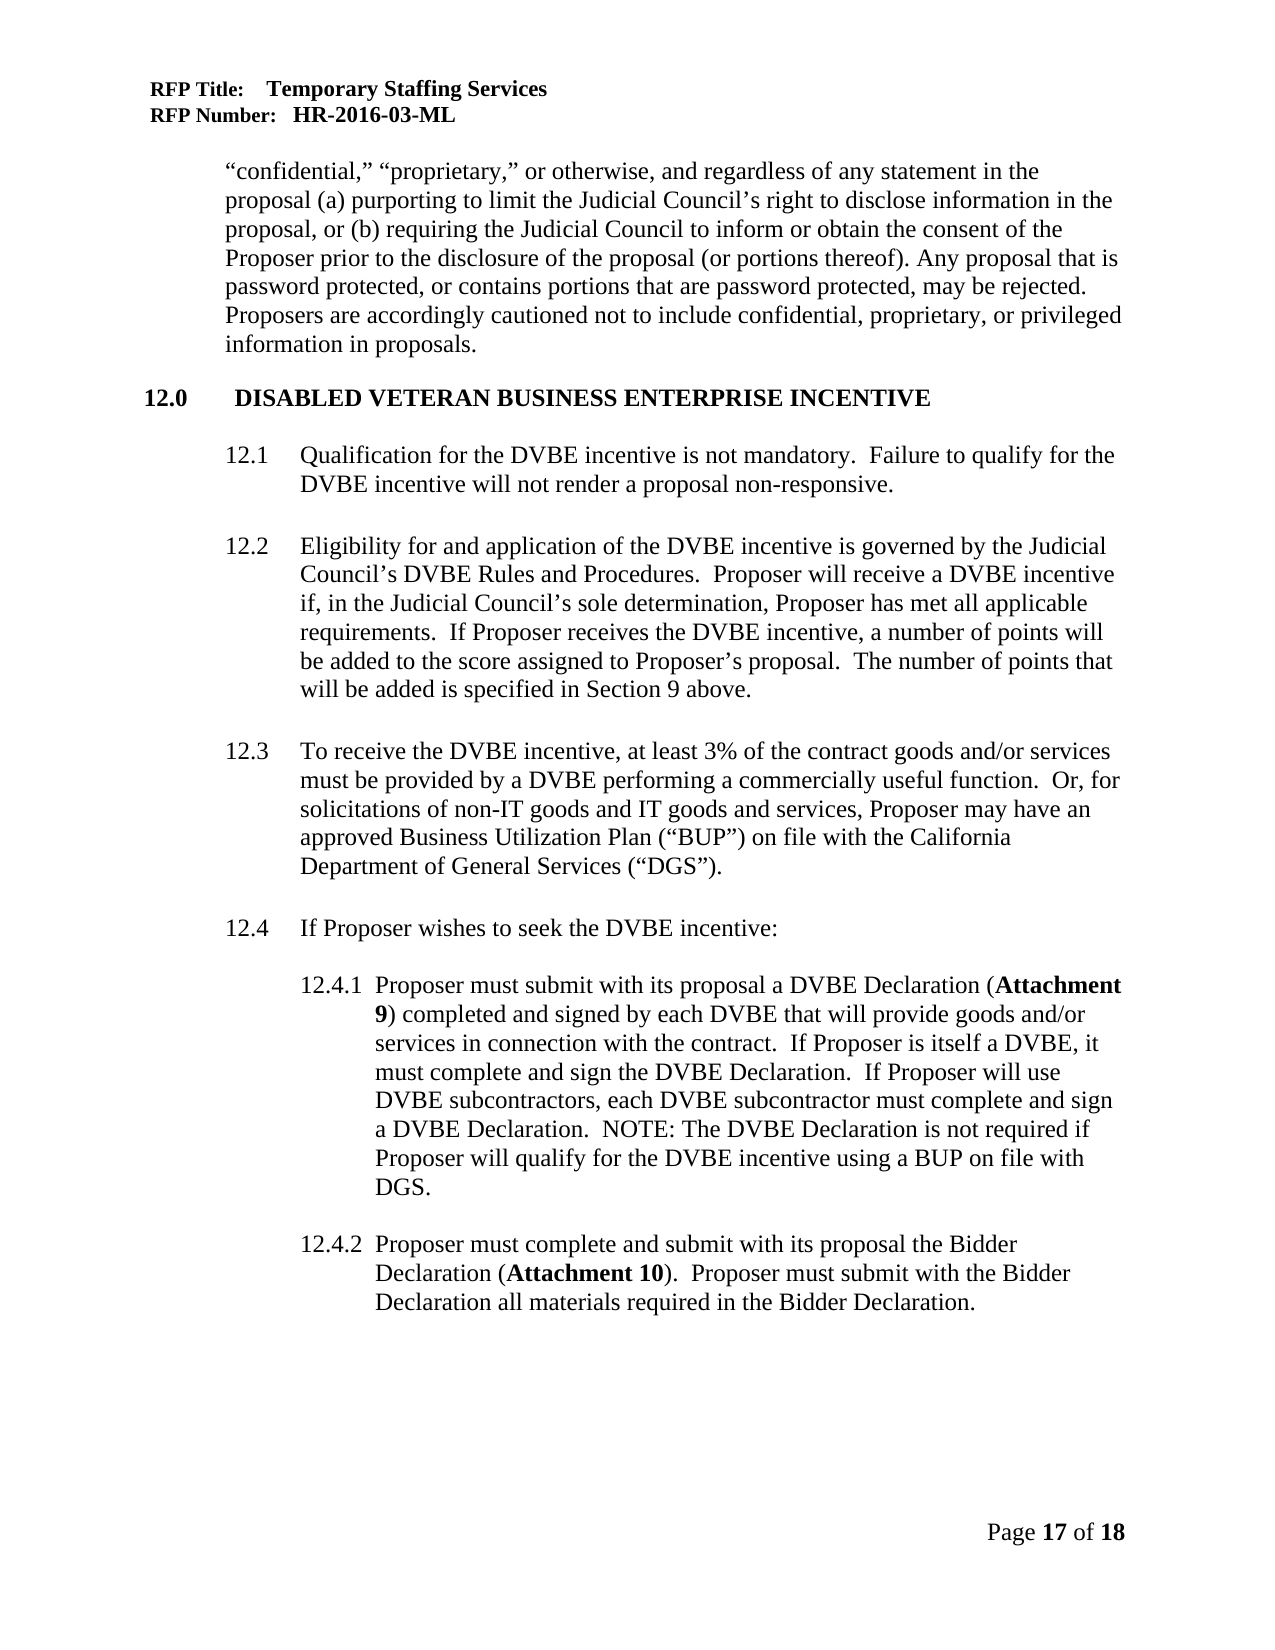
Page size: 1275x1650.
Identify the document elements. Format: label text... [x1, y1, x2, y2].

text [225, 156, 1125, 358]
text 12.2 Eligibility for and application of the DVBE incentive is governed by the Judicial Council’s DVBE Rules and Procedures. Proposer will receive a DVBE incentive if, in the Judicial Council’s sole determination, Proposer has met all applicable requirements. If Proposer receives the DVBE incentive, a number of points will be added to the score assigned to Proposer’s proposal. The number of points that will be added is specified in Section 9 above. [225, 531, 1125, 703]
text 12.4.2 Proposer must complete and submit with its proposal the Bidder Declaration (Attachment 10). Proposer must submit with the Bidder Declaration all materials required in the Bidder Declaration. [300, 1229, 1125, 1316]
text 12.4.1 Proposer must submit with its proposal a DVBE Declaration (Attachment 9) completed and signed by each DVBE that will provide goods and/or services in connection with the contract. If Proposer is itself a DVBE, it must complete and sign the DVBE Declaration. If Proposer will use DVBE subcontractors, each DVBE subcontractor must complete and sign a DVBE Declaration. NOTE: The DVBE Declaration is not required if Proposer will qualify for the DVBE incentive using a BUP on file with DGS. [300, 971, 1125, 1201]
text 12.4 If Proposer wishes to seek the DVBE incentive: [225, 913, 1125, 942]
text 12.3 To receive the DVBE incentive, at least 3% of the contract goods and/or services must be provided by a DVBE performing a commercially useful function. Or, for solicitations of non-IT goods and IT goods and services, Proposer may have an approved Business Utilization Plan (“BUP”) on file with the California Department of General Services (“DGS”). [225, 736, 1125, 880]
list DISABLED VETERAN BUSINESS ENTERPRISE INCENTIVE [144, 383, 1125, 411]
text 12.1 Qualification for the DVBE incentive is not mandatory. Failure to qualify for the DVBE incentive will not render a proposal non-responsive. [225, 440, 1125, 498]
